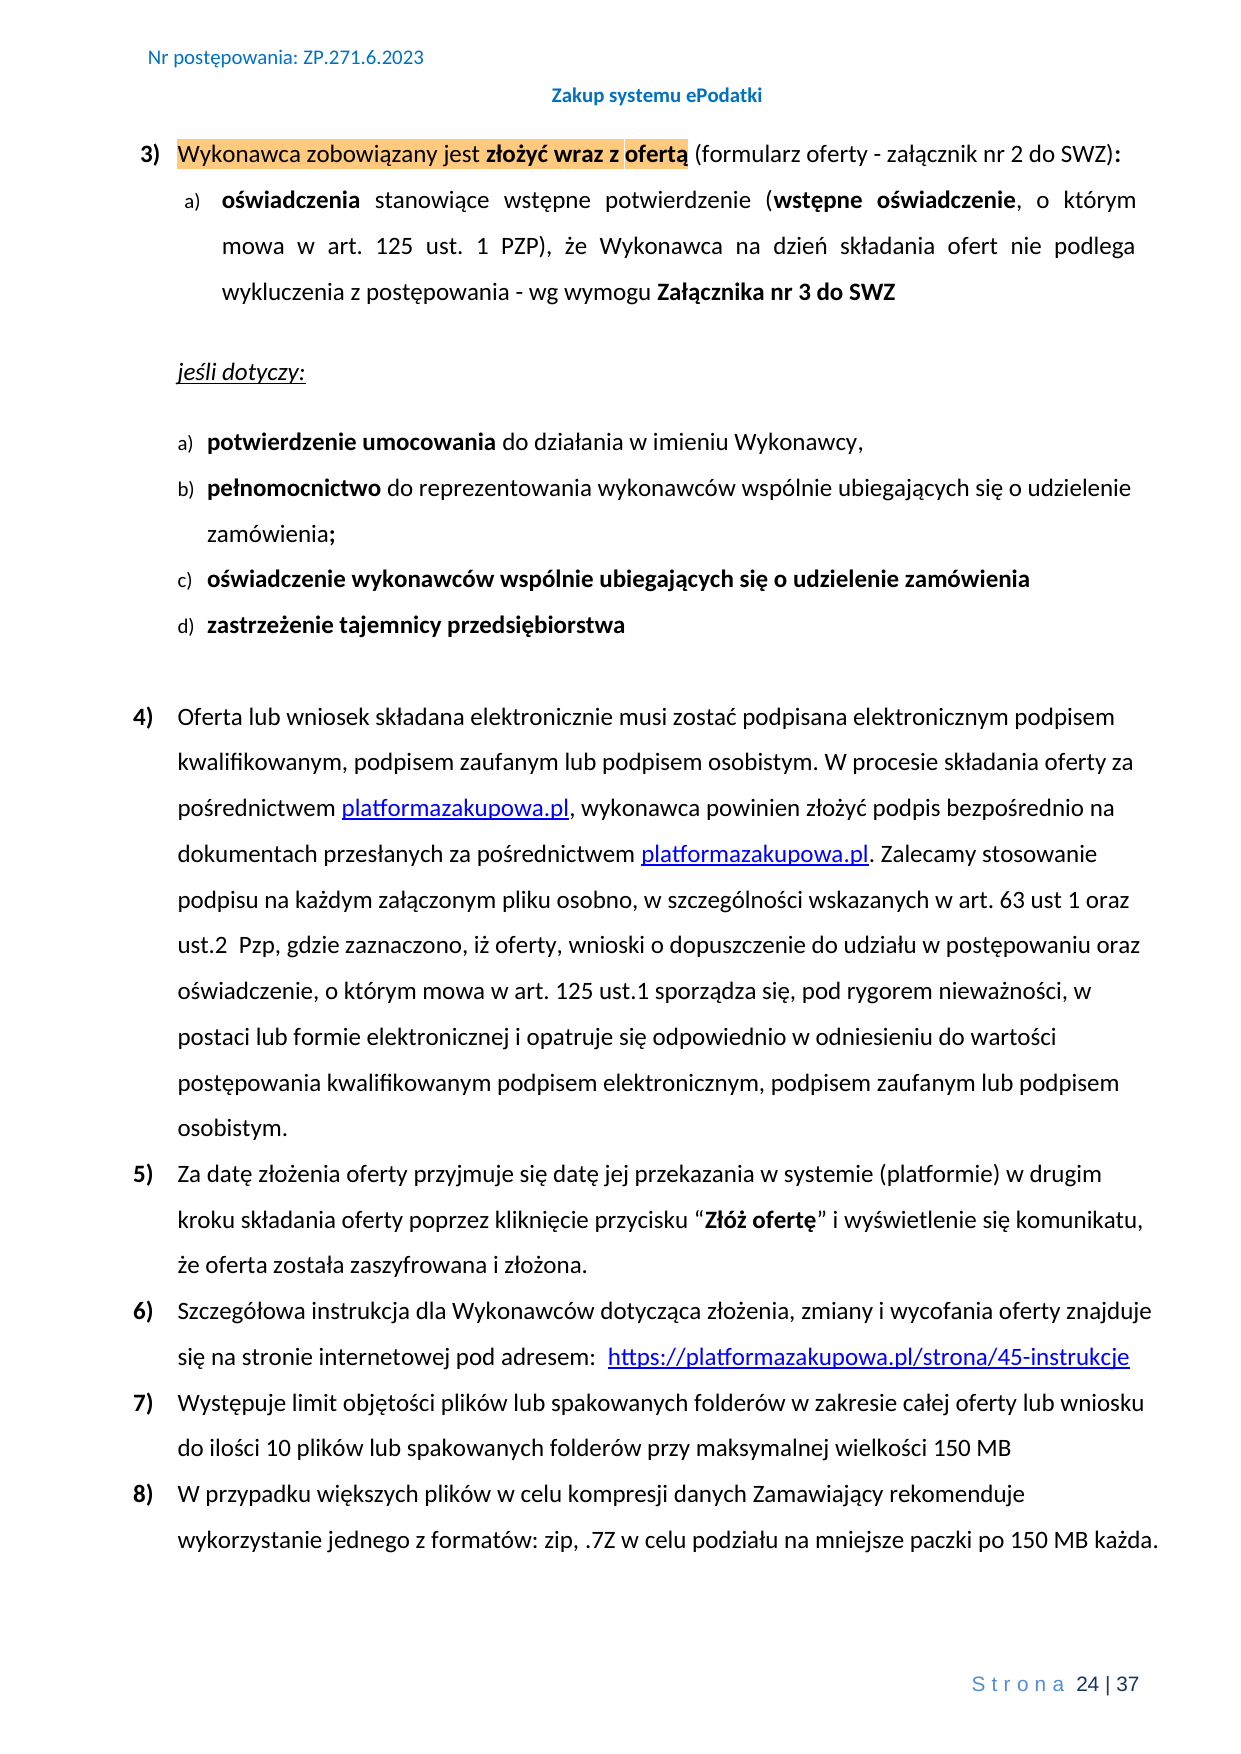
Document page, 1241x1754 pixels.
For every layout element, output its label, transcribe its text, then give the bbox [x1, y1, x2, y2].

list Występuje limit objętości plików lub spakowanych folderów w zakresie całej oferty lub wniosku do ilości 10 plików lub spakowanych folderów przy maksymalnej wielkości 150 MB [133, 1387, 1166, 1463]
list oświadczenie wykonawców wspólnie ubiegających się o udzielenie zamówienia [177, 564, 1196, 594]
list Oferta lub wniosek składana elektronicznie musi zostać podpisana elektronicznym podpisem kwalifikowanym, podpisem zaufanym lub podpisem osobistym. W procesie składania oferty za pośrednictwem platformazakupowa.pl, wykonawca powinien złożyć podpis bezpośrednio na dokumentach przesłanych za pośrednictwem platformazakupowa.pl. Zalecamy stosowanie podpisu na każdym załączonym pliku osobno, w szczególności wskazanych w art. 63 ust 1 oraz ust.2 Pzp, gdzie zaznaczono, iż oferty, wnioski o dopuszczenie do udziału w postępowaniu oraz oświadczenie, o którym mowa w art. 125 ust.1 sporządza się, pod rygorem nieważności, w postaci lub formie elektronicznej i opatruje się odpowiednio w odniesieniu do wartości postępowania kwalifikowanym podpisem elektronicznym, podpisem zaufanym lub podpisem osobistym. [133, 701, 1166, 1143]
text jeśli dotyczy: [148, 356, 1166, 387]
list Szczegółowa instrukcja dla Wykonawców dotycząca złożenia, zmiany i wycofania oferty znajduje się na stronie internetowej pod adresem: https://platformazakupowa.pl/strona/45-instrukcje [133, 1295, 1166, 1372]
list Wykonawca zobowiązany jest złożyć wraz z ofertą (formularz oferty - załącznik nr 2 do SWZ): [140, 138, 1137, 169]
list zastrzeżenie tajemnicy przedsiębiorstwa [177, 609, 1196, 640]
list oświadczenia stanowiące wstępne potwierdzenie (wstępne oświadczenie, o którym mowa w art. 125 ust. 1 PZP), że Wykonawca na dzień składania ofert nie podlega wykluczenia z postępowania - wg wymogu Załącznika nr 3 do SWZ [184, 184, 1137, 306]
list pełnomocnictwo do reprezentowania wykonawców wspólnie ubiegających się o udzielenie zamówienia; [177, 472, 1196, 548]
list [133, 1478, 1166, 1554]
list Za datę złożenia oferty przyjmuje się datę jej przekazania w systemie (platformie) w drugim kroku składania oferty poprzez kliknięcie przycisku “Złóż ofertę” i wyświetlenie się komunikatu, że oferta została zaszyfrowana i złożona. [133, 1158, 1166, 1280]
list potwierdzenie umocowania do działania w imieniu Wykonawcy, [177, 426, 1196, 457]
